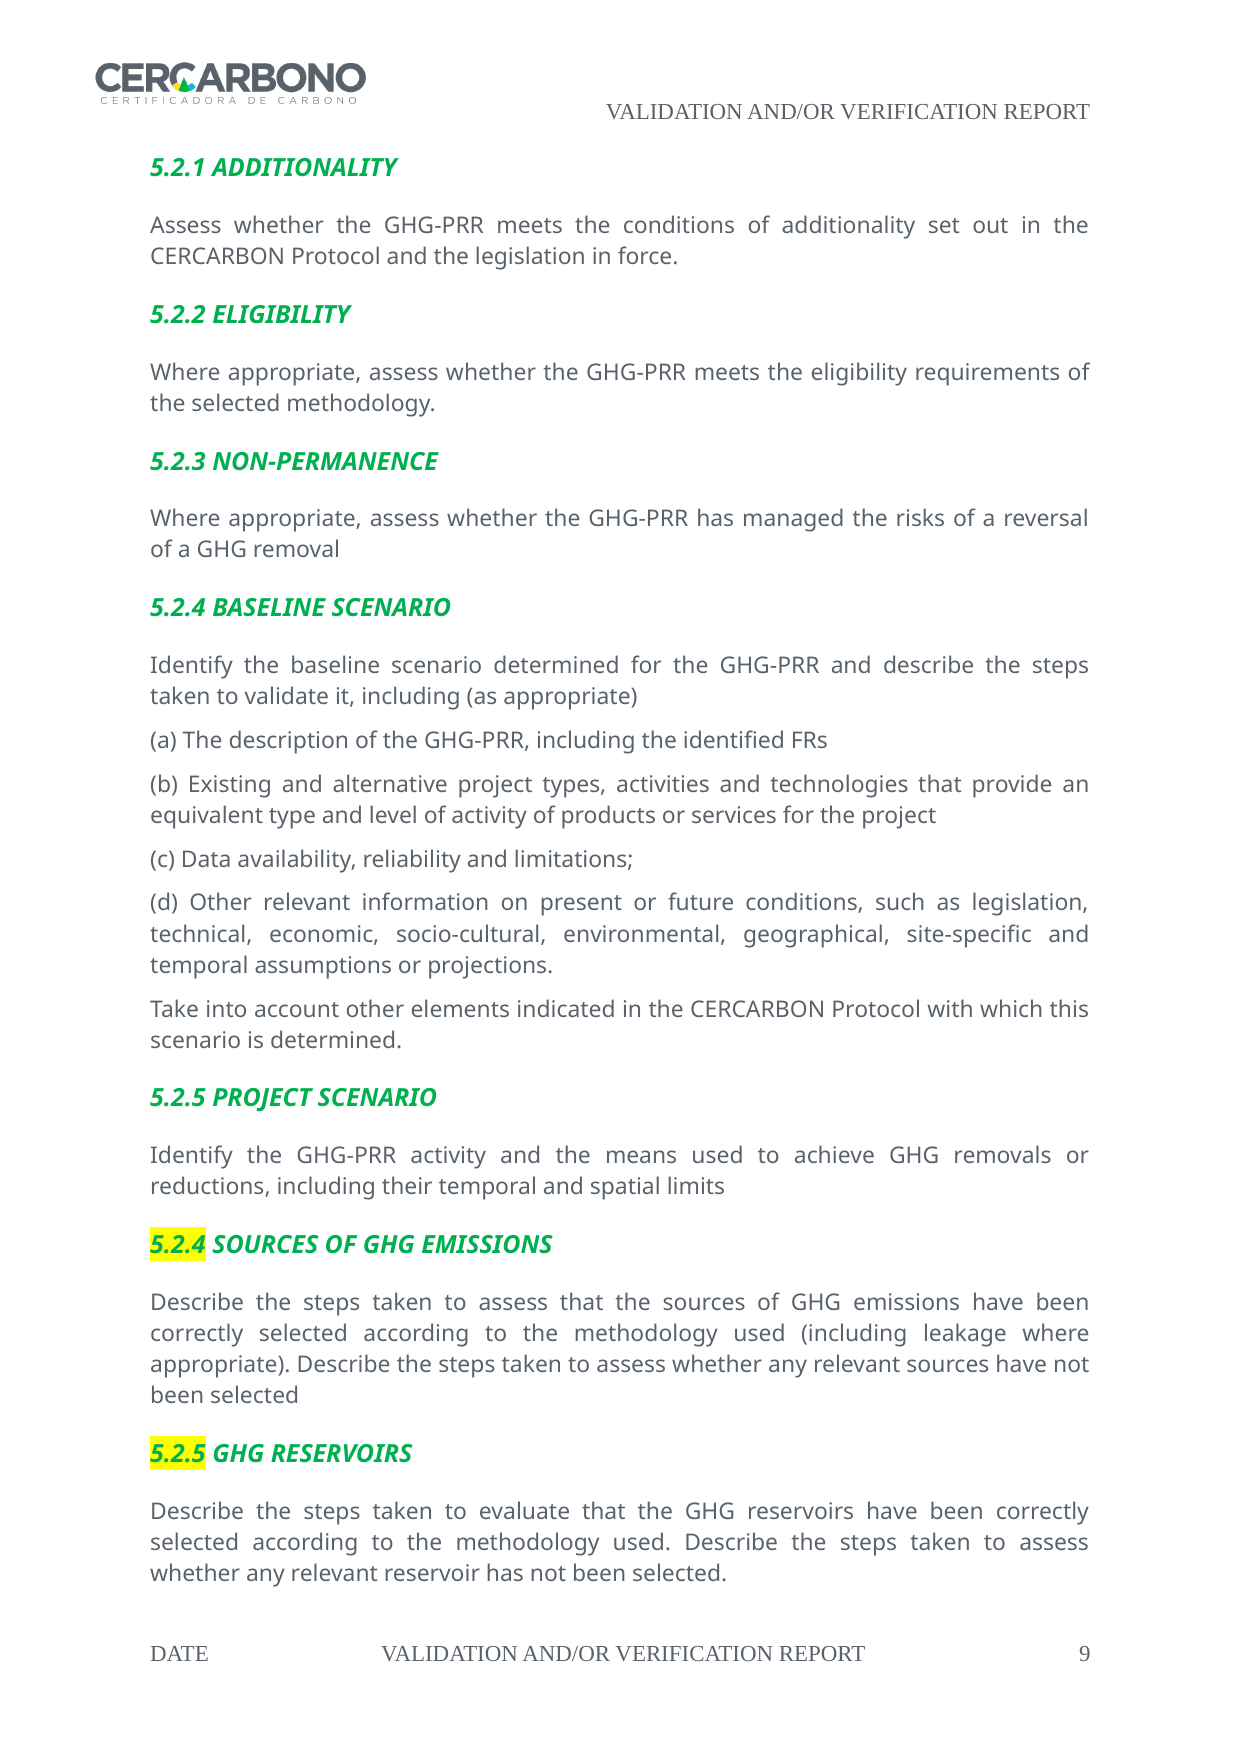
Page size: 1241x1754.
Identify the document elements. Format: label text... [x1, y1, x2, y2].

subtitle 5.2.4 BASELINE SCENARIO [150, 590, 1090, 624]
subtitle 5.2.5 PROJECT SCENARIO [150, 1080, 1090, 1114]
text Where appropriate, assess whether the GHG-PRR has managed the risks of a reversal of a GHG removal [150, 502, 1090, 565]
picture [81, 34, 380, 134]
text (b) Existing and alternative project types, activities and technologies that provide an equivalent type and level of activity of products or services for the project [150, 767, 1090, 830]
text (c) Data availability, reliability and limitations; [150, 842, 1090, 874]
text (a) The description of the GHG-PRR, including the identified FRs [150, 724, 1090, 755]
text (d) Other relevant information on present or future conditions, such as legislation, technical, economic, socio-cultural, environmental, geographical, site-specific and temporal assumptions or projections. [150, 886, 1090, 980]
text Identify the baseline scenario determined for the GHG-PRR and describe the steps taken to validate it, including (as appropriate) [150, 649, 1090, 711]
text Describe the steps taken to evaluate that the GHG reservoirs have been correctly selected according to the methodology used. Describe the steps taken to assess whether any relevant reservoir has not been selected. [150, 1495, 1090, 1588]
text Describe the steps taken to assess that the sources of GHG emissions have been correctly selected according to the methodology used (including leakage where appropriate). Describe the steps taken to assess whether any relevant sources have not been selected [150, 1286, 1090, 1411]
text Identify the GHG-PRR activity and the means used to achieve GHG removals or reductions, including their temporal and spatial limits [150, 1139, 1090, 1202]
text Where appropriate, assess whether the GHG-PRR meets the eligibility requirements of the selected methodology. [150, 356, 1090, 418]
subtitle 5.2.1 ADDITIONALITY [150, 150, 1090, 184]
subtitle 5.2.3 NON-PERMANENCE [150, 443, 1090, 477]
text Take into account other elements indicated in the CERCARBON Protocol with which this scenario is determined. [150, 992, 1090, 1055]
subtitle 5.2.2 ELIGIBILITY [150, 297, 1090, 331]
subtitle 5.2.5 GHG RESERVOIRS [206, 1436, 1090, 1470]
subtitle 5.2.4 SOURCES OF GHG EMISSIONS [206, 1227, 1090, 1261]
text Assess whether the GHG-PRR meets the conditions of additionality set out in the CERCARBON Protocol and the legislation in force. [150, 209, 1090, 272]
